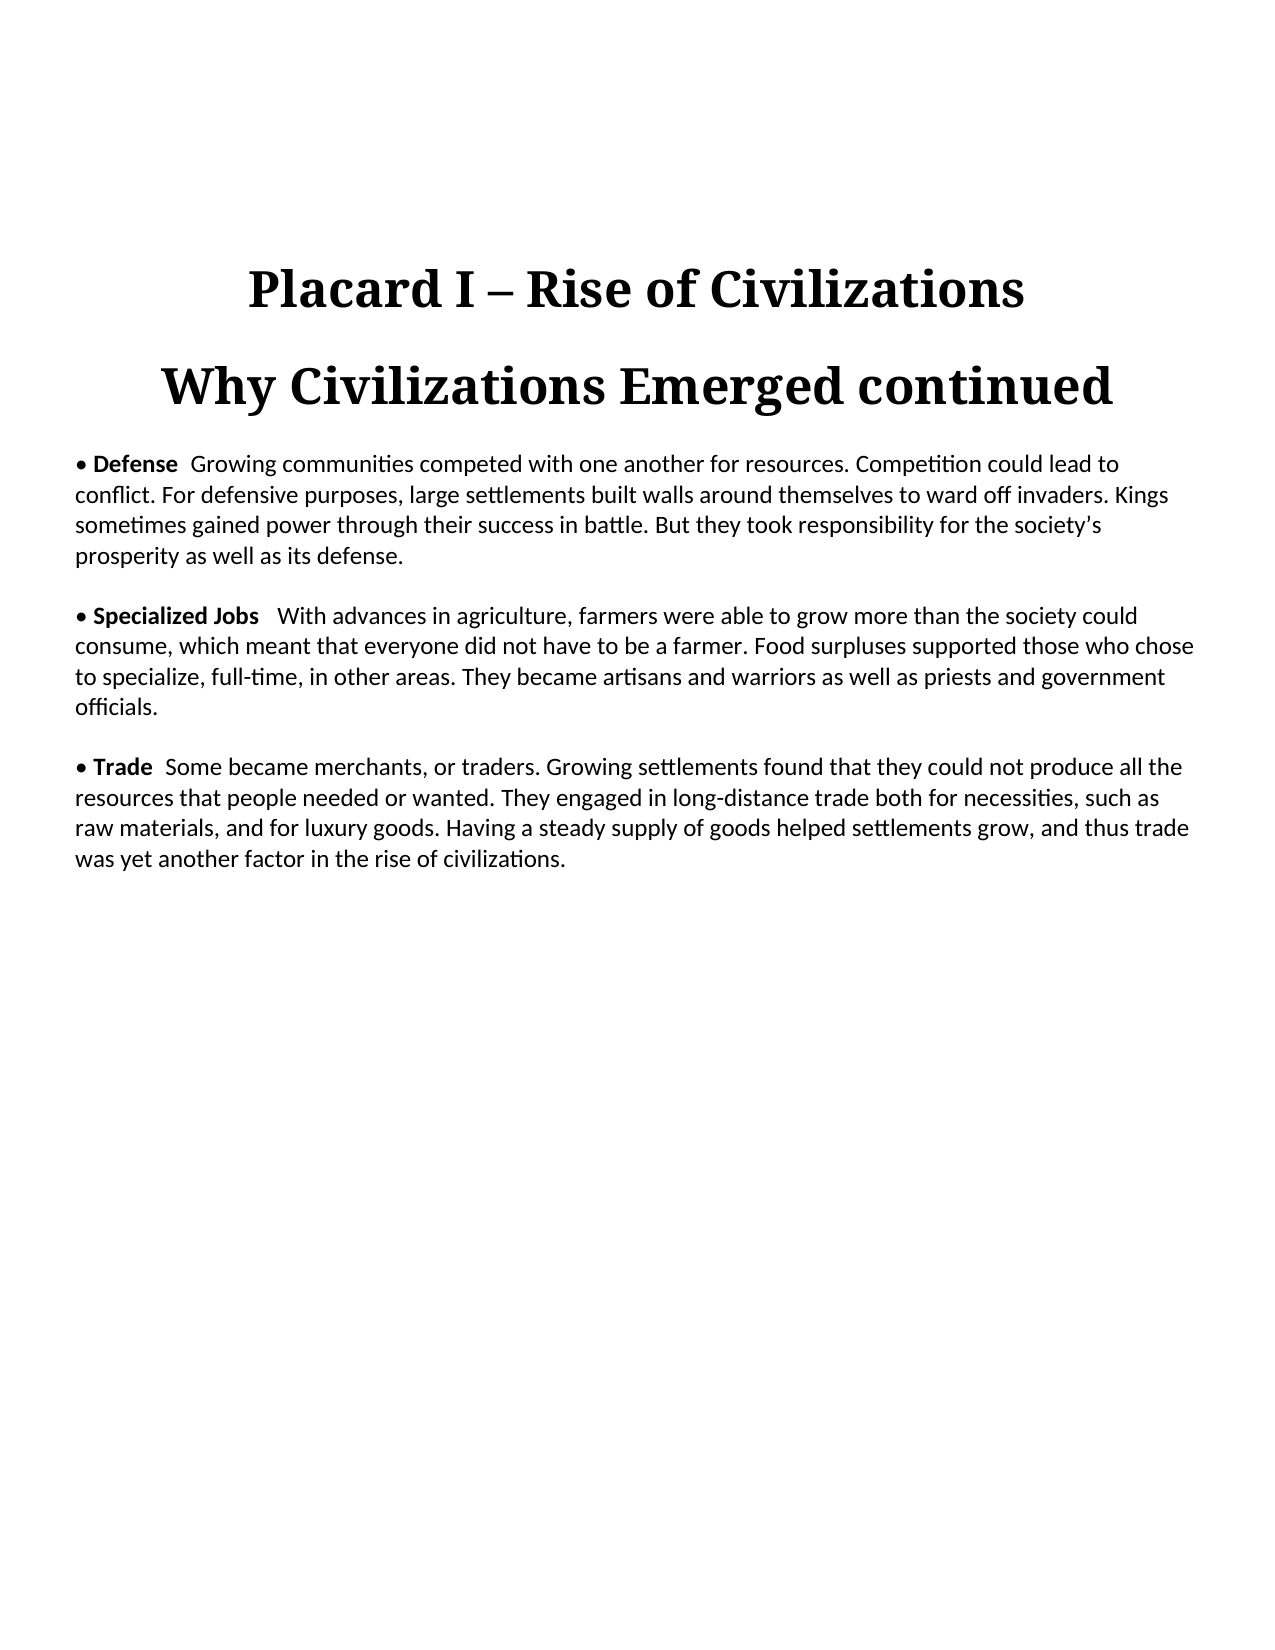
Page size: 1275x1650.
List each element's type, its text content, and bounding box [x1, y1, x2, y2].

text • Defense Growing communities competed with one another for resources. Competition could lead to conflict. For defensive purposes, large settlements built walls around themselves to ward off invaders. Kings sometimes gained power through their success in battle. But they took responsibility for the society’s prosperity as well as its defense. [75, 449, 1200, 571]
text • Trade Some became merchants, or traders. Growing settlements found that they could not produce all the resources that people needed or wanted. They engaged in long-distance trade both for necessities, such as raw materials, and for luxury goods. Having a steady supply of goods helped settlements grow, and thus trade was yet another factor in the rise of civilizations. [75, 751, 1200, 873]
text • Specialized Jobs With advances in agriculture, farmers were able to grow more than the society could consume, which meant that everyone did not have to be a farmer. Food surpluses supported those who chose to specialize, full-time, in other areas. They became artisans and warriors as well as priests and government officials. [75, 600, 1200, 722]
text Why Civilizations Emerged continued [75, 351, 1200, 419]
text Placard I – Rise of Civilizations [75, 254, 1200, 322]
